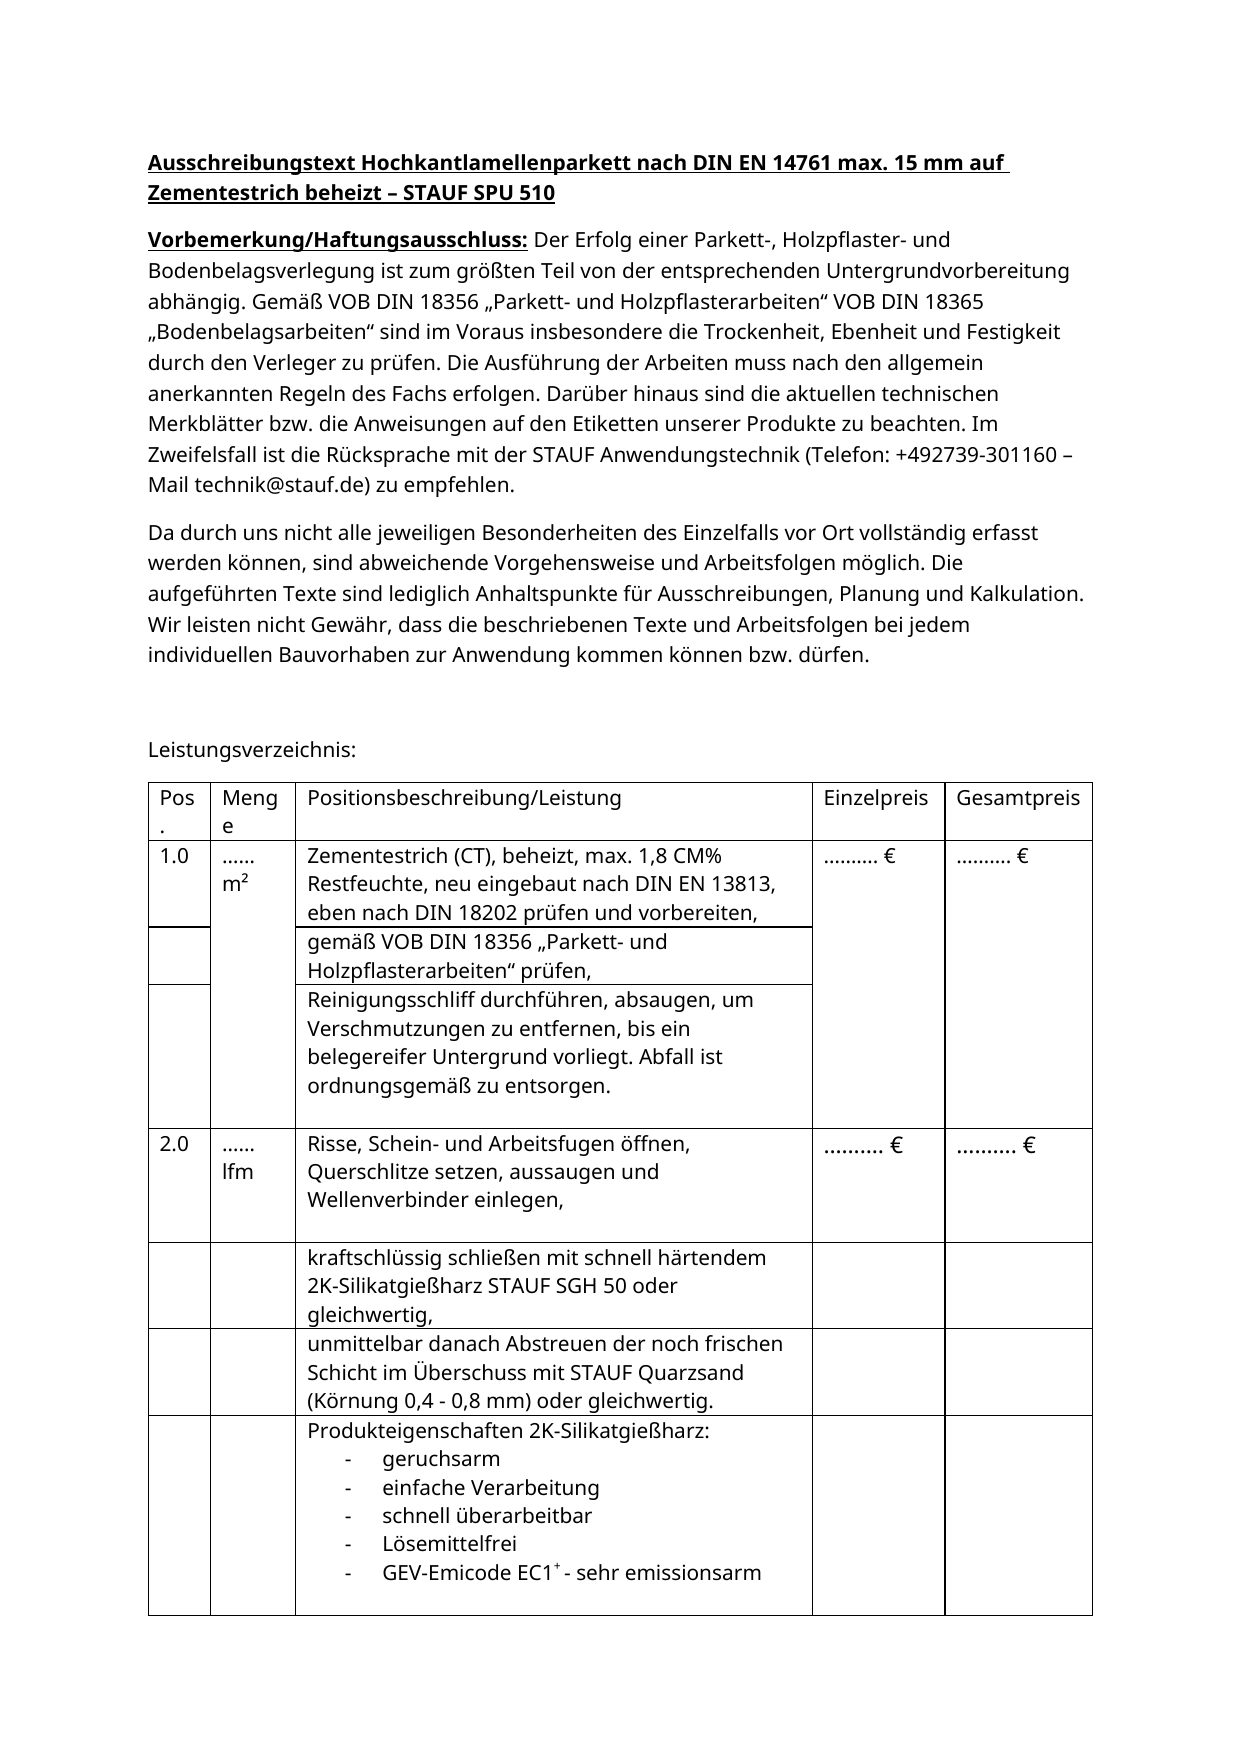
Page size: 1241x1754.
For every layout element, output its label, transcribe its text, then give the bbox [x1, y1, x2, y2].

table_cell Zementestrich (CT), beheizt, max. 1,8 CM% Restfeuchte, neu eingebaut nach DIN EN 13813, eben nach DIN 18202 prüfen und vorbereiten, [296, 841, 812, 926]
text Leistungsverzeichnis: [148, 735, 1093, 763]
table_header Positionsbeschreibung/Leistung [296, 783, 812, 840]
table_cell …… m² [211, 841, 295, 1128]
table_cell …… lfm [211, 1129, 295, 1242]
table_cell [946, 1329, 1092, 1415]
table_header Menge [211, 783, 295, 840]
table_cell [149, 1243, 210, 1328]
table_cell ………. € [946, 841, 1092, 1128]
table_cell 1.0 [149, 841, 210, 926]
table_cell 2.0 [149, 1129, 210, 1242]
table_cell [211, 1243, 295, 1328]
table_cell [149, 928, 210, 984]
table_cell [149, 1416, 210, 1615]
table_cell [149, 985, 210, 1128]
table_cell [211, 1416, 295, 1615]
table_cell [296, 1416, 812, 1615]
table_cell Risse, Schein- und Arbeitsfugen öffnen, Querschlitze setzen, aussaugen und Wellenverbinder einlegen, [296, 1129, 812, 1242]
table_cell gemäß VOB DIN 18356 „Parkett- und Holzpflasterarbeiten“ prüfen, [296, 928, 812, 984]
table_header Pos. [149, 783, 210, 840]
table_cell [211, 1329, 295, 1415]
table_cell [813, 1243, 944, 1328]
table_cell ………. € [813, 841, 944, 1128]
table_header Gesamtpreis [946, 783, 1092, 840]
text Vorbemerkung/Haftungsausschluss: Der Erfolg einer Parkett-, Holzpflaster- und Bodenbelagsverlegung ist zum größten Teil von der entsprechenden Untergrundvorbereitung abhängig. Gemäß VOB DIN 18356 „Parkett- und Holzpflasterarbeiten“ VOB DIN 18365 „Bodenbelagsarbeiten“ sind im Voraus insbesondere die Trockenheit, Ebenheit und Festigkeit durch den Verleger zu prüfen. Die Ausführung der Arbeiten muss nach den allgemein anerkannten Regeln des Fachs erfolgen. Darüber hinaus sind die aktuellen technischen Merkblätter bzw. die Anweisungen auf den Etiketten unserer Produkte zu beachten. Im Zweifelsfall ist die Rücksprache mit der STAUF Anwendungstechnik (Telefon: +492739-301160 – Mail technik@stauf.de) zu empfehlen. [148, 226, 1093, 499]
table_cell ………. € [813, 1129, 944, 1242]
table_cell [946, 1416, 1092, 1615]
table_cell [813, 1329, 944, 1415]
table_cell ………. € [946, 1129, 1092, 1242]
table_cell Reinigungsschliff durchführen, absaugen, um Verschmutzungen zu entfernen, bis ein belegereifer Untergrund vorliegt. Abfall ist ordnungsgemäß zu entsorgen. [296, 985, 812, 1128]
table_cell [813, 1416, 944, 1615]
table_cell [149, 1329, 210, 1415]
table_cell [946, 1243, 1092, 1328]
table_cell kraftschlüssig schließen mit schnell härtendem 2K-Silikatgießharz STAUF SGH 50 oder gleichwertig, [296, 1243, 812, 1328]
text Ausschreibungstext Hochkantlamellenparkett nach DIN EN 14761 max. 15 mm auf Zementestrich beheizt – STAUF SPU 510 [148, 148, 1093, 207]
table_header Einzelpreis [813, 783, 944, 840]
text Da durch uns nicht alle jeweiligen Besonderheiten des Einzelfalls vor Ort vollständig erfasst werden können, sind abweichende Vorgehensweise und Arbeitsfolgen möglich. Die aufgeführten Texte sind lediglich Anhaltspunkte für Ausschreibungen, Planung und Kalkulation. Wir leisten nicht Gewähr, dass die beschriebenen Texte und Arbeitsfolgen bei jedem individuellen Bauvorhaben zur Anwendung kommen können bzw. dürfen. [148, 518, 1093, 669]
table_cell unmittelbar danach Abstreuen der noch frischen Schicht im Überschuss mit STAUF Quarzsand (Körnung 0,4 - 0,8 mm) oder gleichwertig. [296, 1329, 812, 1415]
